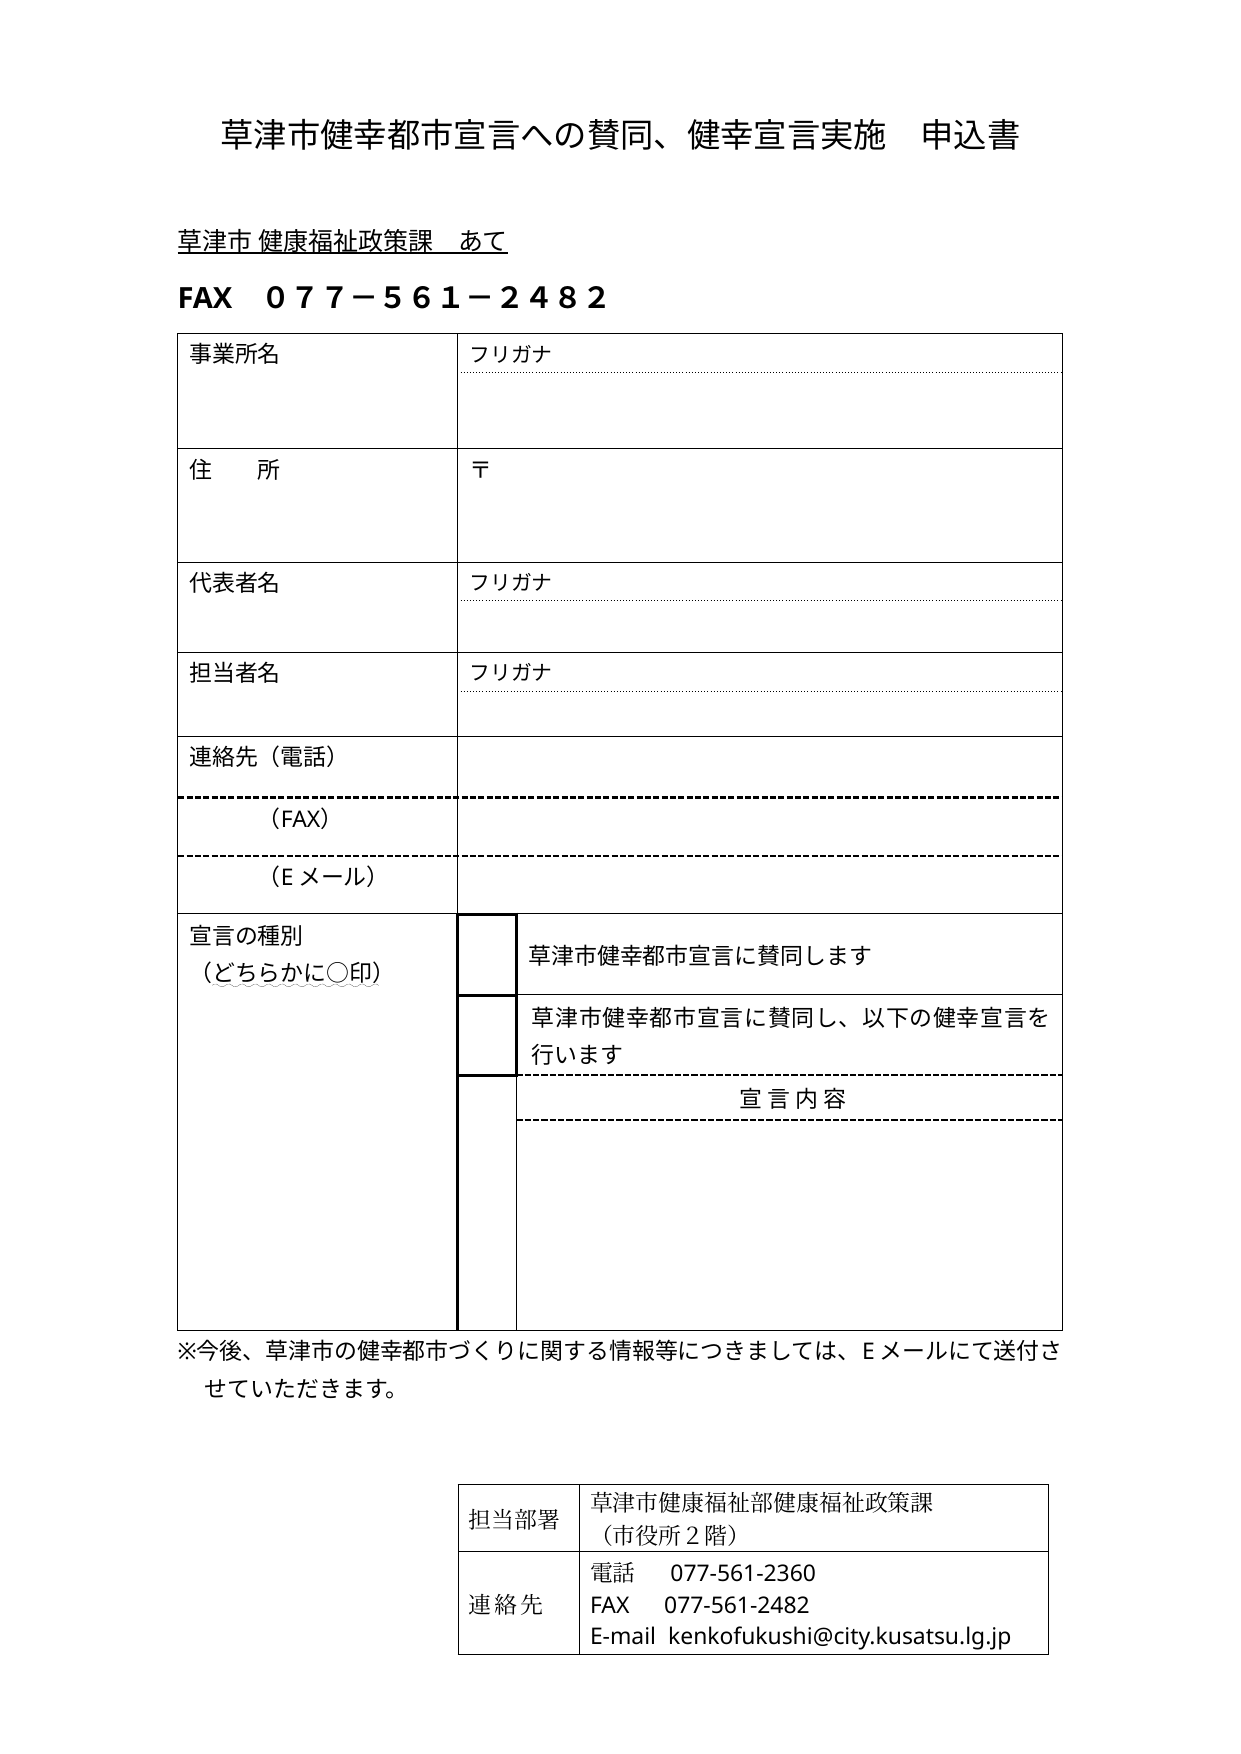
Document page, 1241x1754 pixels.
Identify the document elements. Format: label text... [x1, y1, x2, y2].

title 草津市健幸都市宣言への賛同、健幸宣言実施 申込書 [177, 96, 1063, 171]
table_cell [459, 1077, 516, 1330]
table_cell [458, 600, 1062, 652]
table_cell （FAX） [178, 796, 457, 855]
table_cell [458, 855, 1062, 913]
text FAX ０７７－５６１－２４８２ [177, 258, 1063, 333]
table_cell 宣 言 内 容 [517, 1074, 1062, 1119]
table_cell 代表者名 [178, 563, 457, 652]
table_cell 〒 [458, 449, 1062, 562]
table_header 担当部署 [459, 1485, 579, 1551]
table_cell フリガナ [458, 653, 1062, 691]
table_cell [459, 916, 515, 994]
table_cell [458, 796, 1062, 855]
table_cell （Eメール） [178, 855, 457, 913]
table_cell 連絡先（電話） [178, 737, 457, 796]
table_cell [458, 691, 1062, 736]
table_cell 担当者名 [178, 653, 457, 736]
table_header 事業所名 [178, 334, 457, 448]
table_cell 草津市健幸都市宣言に賛同し、以下の健幸宣言を行います [518, 995, 1062, 1074]
table_cell [458, 372, 1062, 448]
table_cell 住 所 [178, 449, 457, 562]
text 草津市 健康福祉政策課 あて [177, 221, 1063, 258]
table_cell [517, 1119, 1062, 1330]
table_cell [459, 997, 515, 1074]
table_cell 電話 077-561-2360 FAX 077-561-2482 E-mail kenkofukushi@city.kusatsu.lg.jp [580, 1552, 1048, 1654]
table_cell 連絡先 [459, 1552, 579, 1654]
text ※今後、草津市の健幸都市づくりに関する情報等につきましては、Eメールにて送付させていただきます。 [177, 1331, 1063, 1406]
table_cell 草津市健幸都市宣言に賛同します [518, 914, 1062, 994]
table_cell フリガナ [458, 563, 1062, 600]
table_header 草津市健康福祉部健康福祉政策課 （市役所２階） [580, 1485, 1048, 1551]
table_cell 宣言の種別 （どちらかに○印） [178, 914, 456, 1330]
table_header フリガナ [458, 334, 1062, 372]
table_cell [458, 737, 1062, 796]
